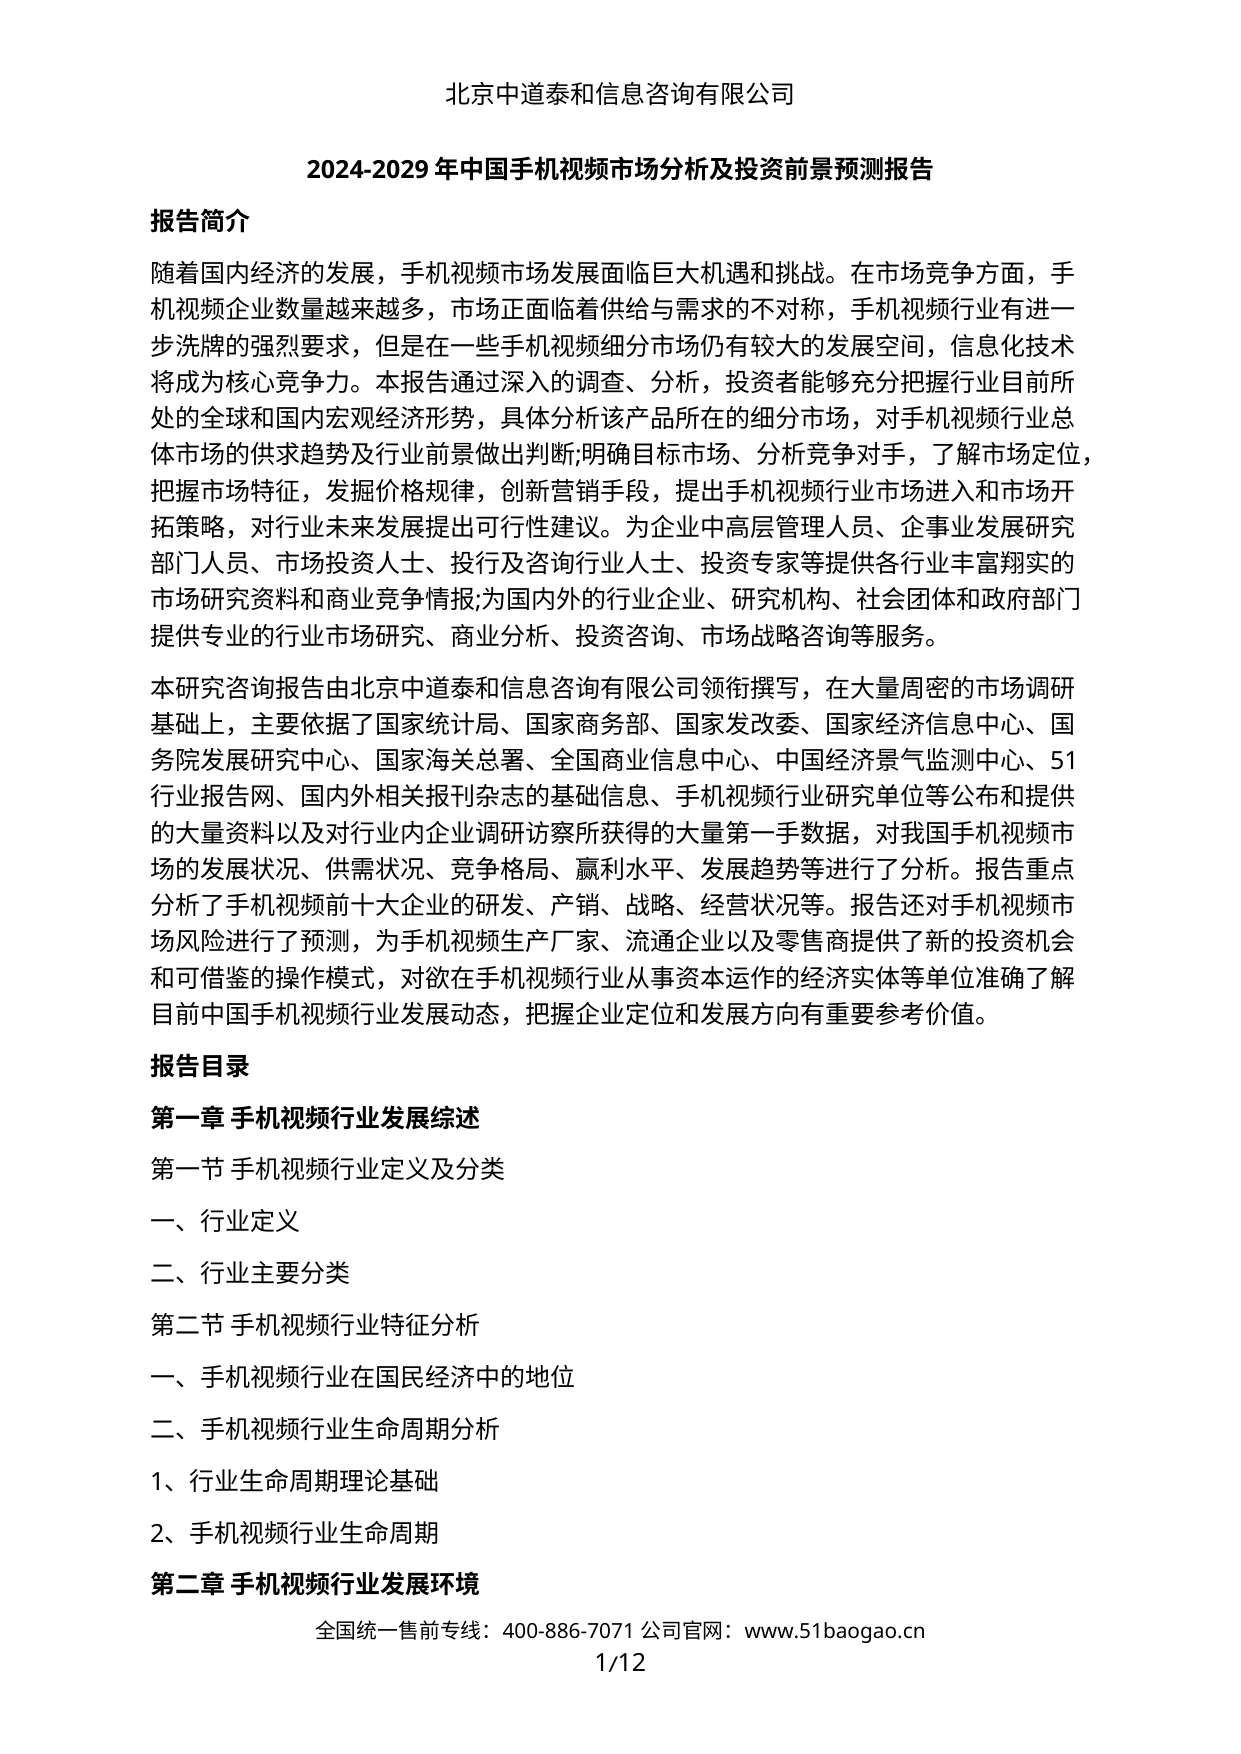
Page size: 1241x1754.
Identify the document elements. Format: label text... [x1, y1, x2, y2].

text 本研究咨询报告由北京中道泰和信息咨询有限公司领衔撰写，在大量周密的市场调研基础上，主要依据了国家统计局、国家商务部、国家发改委、国家经济信息中心、国务院发展研究中心、国家海关总署、全国商业信息中心、中国经济景气监测中心、51行业报告网、国内外相关报刊杂志的基础信息、手机视频行业研究单位等公布和提供的大量资料以及对行业内企业调研访察所获得的大量第一手数据，对我国手机视频市场的发展状况、供需状况、竞争格局、赢利水平、发展趋势等进行了分析。报告重点分析了手机视频前十大企业的研发、产销、战略、经营状况等。报告还对手机视频市场风险进行了预测，为手机视频生产厂家、流通企业以及零售商提供了新的投资机会和可借鉴的操作模式，对欲在手机视频行业从事资本运作的经济实体等单位准确了解目前中国手机视频行业发展动态，把握企业定位和发展方向有重要参考价值。 [150, 668, 1090, 1031]
text 2024-2029年中国手机视频市场分析及投资前景预测报告 [150, 150, 1090, 186]
text 报告简介 [150, 202, 1090, 238]
text 随着国内经济的发展，手机视频市场发展面临巨大机遇和挑战。在市场竞争方面，手机视频企业数量越来越多，市场正面临着供给与需求的不对称，手机视频行业有进一步洗牌的强烈要求，但是在一些手机视频细分市场仍有较大的发展空间，信息化技术将成为核心竞争力。本报告通过深入的调查、分析，投资者能够充分把握行业目前所处的全球和国内宏观经济形势，具体分析该产品所在的细分市场，对手机视频行业总体市场的供求趋势及行业前景做出判断;明确目标市场、分析竞争对手，了解市场定位，把握市场特征，发掘价格规律，创新营销手段，提出手机视频行业市场进入和市场开拓策略，对行业未来发展提出可行性建议。为企业中高层管理人员、企事业发展研究部门人员、市场投资人士、投行及咨询行业人士、投资专家等提供各行业丰富翔实的市场研究资料和商业竞争情报;为国内外的行业企业、研究机构、社会团体和政府部门提供专业的行业市场研究、商业分析、投资咨询、市场战略咨询等服务。 [150, 254, 1090, 652]
text 第二章 手机视频行业发展环境 [150, 1565, 1090, 1601]
text 1、行业生命周期理论基础 [150, 1461, 1090, 1497]
text 第一节 手机视频行业定义及分类 [150, 1150, 1090, 1186]
text 2、手机视频行业生命周期 [150, 1513, 1090, 1549]
text 报告目录 [150, 1046, 1090, 1082]
text 第二节 手机视频行业特征分析 [150, 1306, 1090, 1342]
text 第一章 手机视频行业发展综述 [150, 1098, 1090, 1134]
text 二、行业主要分类 [150, 1254, 1090, 1290]
text 一、行业定义 [150, 1202, 1090, 1238]
text 二、手机视频行业生命周期分析 [150, 1409, 1090, 1446]
text 一、手机视频行业在国民经济中的地位 [150, 1357, 1090, 1394]
